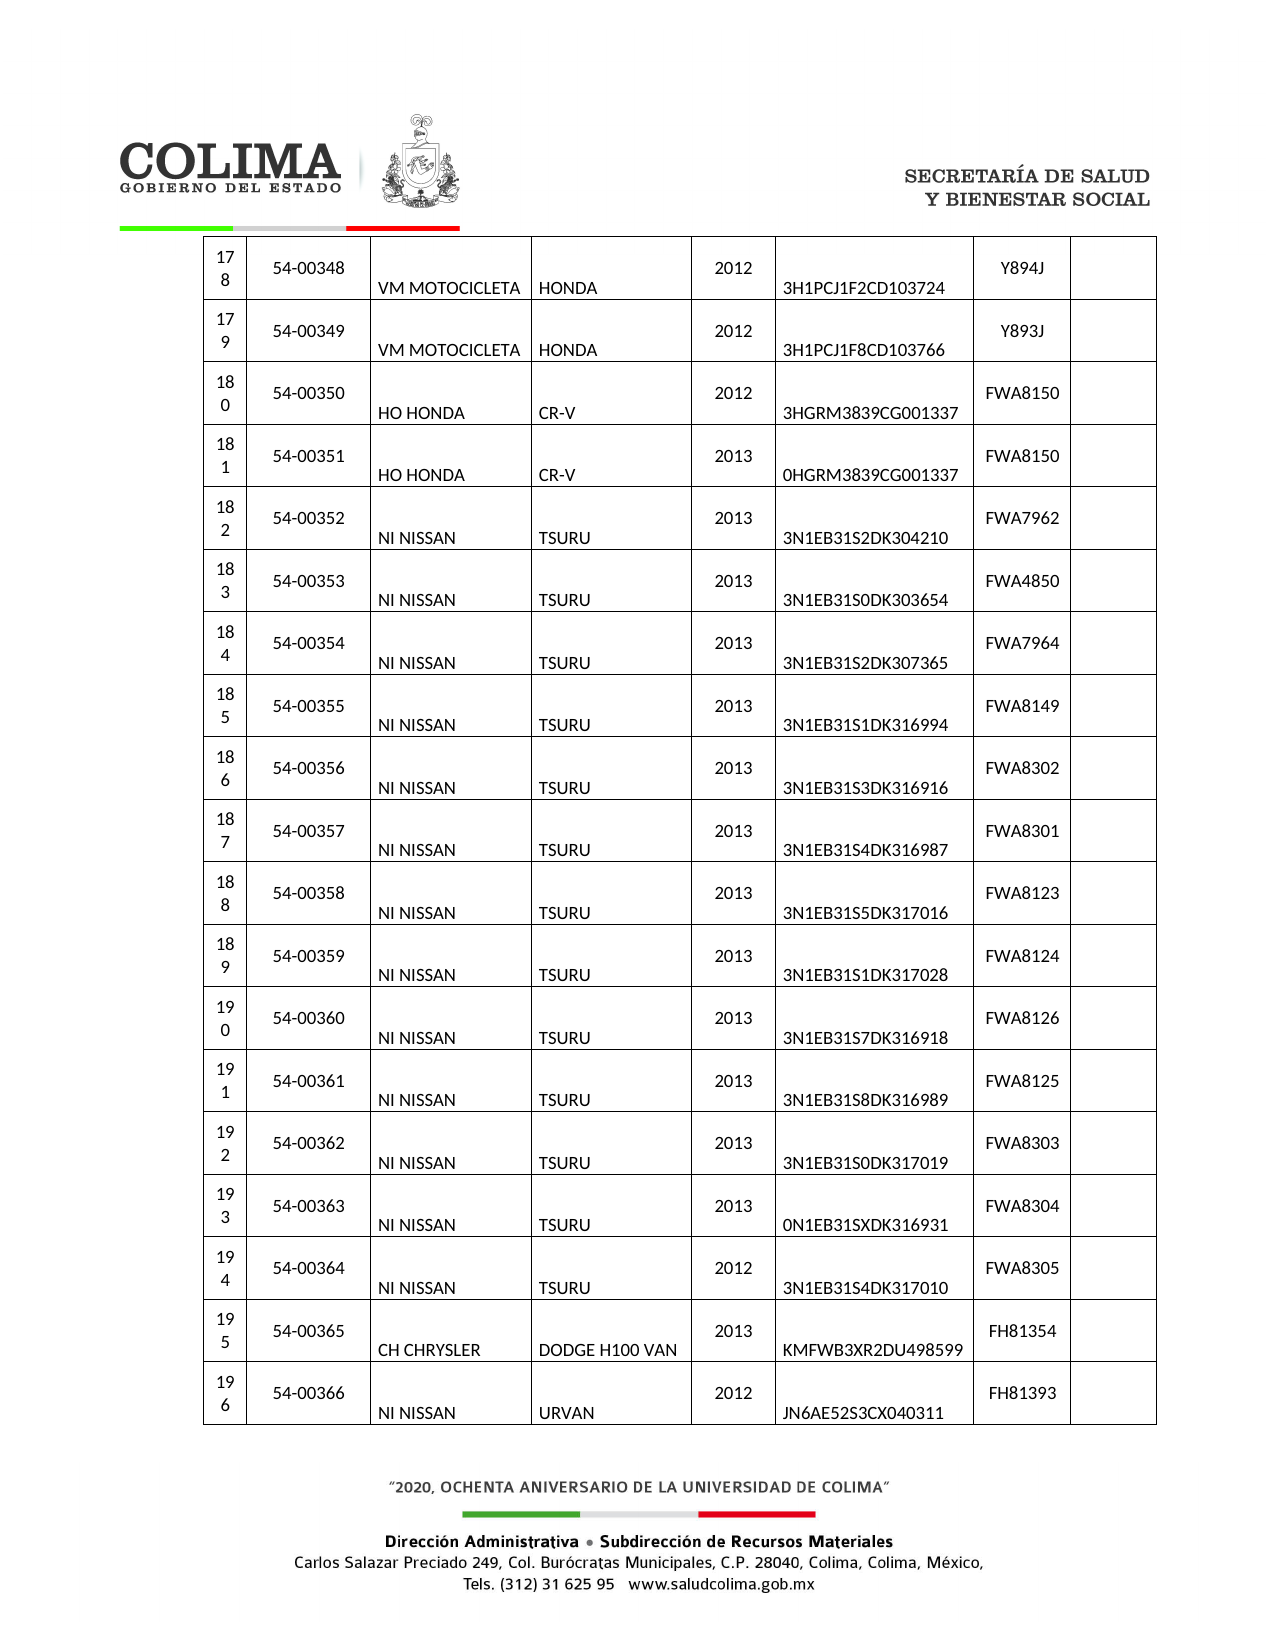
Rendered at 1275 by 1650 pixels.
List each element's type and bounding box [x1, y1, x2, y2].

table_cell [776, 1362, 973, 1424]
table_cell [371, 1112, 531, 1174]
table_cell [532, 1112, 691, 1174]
picture [3, 29, 1267, 255]
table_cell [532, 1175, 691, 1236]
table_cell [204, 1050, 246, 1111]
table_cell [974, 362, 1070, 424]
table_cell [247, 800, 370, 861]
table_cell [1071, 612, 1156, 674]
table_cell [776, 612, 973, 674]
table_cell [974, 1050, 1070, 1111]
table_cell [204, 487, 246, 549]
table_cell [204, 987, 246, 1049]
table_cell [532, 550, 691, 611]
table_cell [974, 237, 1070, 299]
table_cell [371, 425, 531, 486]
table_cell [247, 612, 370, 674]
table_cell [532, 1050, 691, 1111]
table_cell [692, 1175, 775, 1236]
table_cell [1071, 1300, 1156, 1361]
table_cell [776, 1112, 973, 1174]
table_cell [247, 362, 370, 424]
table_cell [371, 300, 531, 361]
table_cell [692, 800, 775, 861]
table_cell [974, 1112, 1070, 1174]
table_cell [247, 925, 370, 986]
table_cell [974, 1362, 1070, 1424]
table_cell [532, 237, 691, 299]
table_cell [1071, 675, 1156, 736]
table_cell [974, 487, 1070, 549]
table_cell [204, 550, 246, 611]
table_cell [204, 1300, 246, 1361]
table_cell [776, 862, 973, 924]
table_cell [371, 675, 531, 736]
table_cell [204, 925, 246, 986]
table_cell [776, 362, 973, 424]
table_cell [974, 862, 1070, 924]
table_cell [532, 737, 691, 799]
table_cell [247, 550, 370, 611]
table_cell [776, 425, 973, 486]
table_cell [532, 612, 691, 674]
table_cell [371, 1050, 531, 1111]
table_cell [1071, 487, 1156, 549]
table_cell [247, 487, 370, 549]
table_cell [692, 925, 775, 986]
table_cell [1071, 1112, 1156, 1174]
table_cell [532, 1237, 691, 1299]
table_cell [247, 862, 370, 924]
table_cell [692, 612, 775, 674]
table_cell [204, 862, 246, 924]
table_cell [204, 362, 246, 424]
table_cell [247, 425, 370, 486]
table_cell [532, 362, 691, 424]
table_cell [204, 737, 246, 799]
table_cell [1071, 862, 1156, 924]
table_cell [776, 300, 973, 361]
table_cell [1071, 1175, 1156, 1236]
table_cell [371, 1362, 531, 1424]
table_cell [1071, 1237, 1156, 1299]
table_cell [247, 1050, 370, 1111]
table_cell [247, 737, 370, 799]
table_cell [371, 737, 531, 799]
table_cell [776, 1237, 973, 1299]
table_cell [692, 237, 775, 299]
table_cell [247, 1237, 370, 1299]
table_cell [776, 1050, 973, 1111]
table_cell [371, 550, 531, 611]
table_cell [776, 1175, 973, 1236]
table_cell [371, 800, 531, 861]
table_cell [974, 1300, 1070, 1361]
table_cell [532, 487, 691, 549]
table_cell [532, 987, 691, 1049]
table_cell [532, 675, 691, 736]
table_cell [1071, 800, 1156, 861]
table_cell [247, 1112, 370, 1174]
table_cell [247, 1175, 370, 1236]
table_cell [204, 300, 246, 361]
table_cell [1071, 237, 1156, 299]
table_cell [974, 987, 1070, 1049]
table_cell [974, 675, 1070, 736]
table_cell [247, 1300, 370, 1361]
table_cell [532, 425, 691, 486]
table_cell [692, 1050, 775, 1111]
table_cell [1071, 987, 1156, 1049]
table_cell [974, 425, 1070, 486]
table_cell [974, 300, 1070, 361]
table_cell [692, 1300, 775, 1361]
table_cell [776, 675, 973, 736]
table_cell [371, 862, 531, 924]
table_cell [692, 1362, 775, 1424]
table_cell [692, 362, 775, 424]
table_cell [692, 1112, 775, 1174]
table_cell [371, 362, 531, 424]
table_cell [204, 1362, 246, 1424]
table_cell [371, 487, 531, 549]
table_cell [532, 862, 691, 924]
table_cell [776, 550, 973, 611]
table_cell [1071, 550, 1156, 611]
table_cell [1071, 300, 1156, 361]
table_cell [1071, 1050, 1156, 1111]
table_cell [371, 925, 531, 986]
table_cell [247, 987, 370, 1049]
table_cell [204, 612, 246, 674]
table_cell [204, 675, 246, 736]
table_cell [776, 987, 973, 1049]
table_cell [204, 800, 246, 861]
picture [0, 1462, 1275, 1622]
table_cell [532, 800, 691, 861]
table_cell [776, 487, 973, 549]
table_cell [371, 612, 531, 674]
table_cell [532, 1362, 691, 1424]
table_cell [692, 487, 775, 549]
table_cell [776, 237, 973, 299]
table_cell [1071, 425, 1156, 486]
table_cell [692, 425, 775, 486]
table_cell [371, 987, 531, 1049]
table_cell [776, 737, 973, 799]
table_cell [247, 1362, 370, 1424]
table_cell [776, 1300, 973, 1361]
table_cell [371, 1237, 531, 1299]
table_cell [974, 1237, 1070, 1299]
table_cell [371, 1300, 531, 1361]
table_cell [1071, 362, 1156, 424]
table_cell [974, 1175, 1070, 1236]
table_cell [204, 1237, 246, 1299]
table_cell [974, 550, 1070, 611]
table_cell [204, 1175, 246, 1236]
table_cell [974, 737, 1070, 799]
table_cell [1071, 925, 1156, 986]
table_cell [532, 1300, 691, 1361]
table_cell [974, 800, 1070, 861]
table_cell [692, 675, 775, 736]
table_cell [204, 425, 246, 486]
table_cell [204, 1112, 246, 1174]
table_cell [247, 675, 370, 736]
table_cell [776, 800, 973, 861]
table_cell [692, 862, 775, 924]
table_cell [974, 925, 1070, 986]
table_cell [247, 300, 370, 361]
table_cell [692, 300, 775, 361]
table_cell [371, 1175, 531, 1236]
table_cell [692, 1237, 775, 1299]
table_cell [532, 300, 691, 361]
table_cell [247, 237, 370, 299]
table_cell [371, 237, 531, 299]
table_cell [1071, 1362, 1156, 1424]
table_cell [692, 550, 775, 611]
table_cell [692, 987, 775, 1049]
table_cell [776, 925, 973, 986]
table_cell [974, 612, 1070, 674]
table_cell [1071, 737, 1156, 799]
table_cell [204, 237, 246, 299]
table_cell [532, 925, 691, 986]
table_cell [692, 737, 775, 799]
